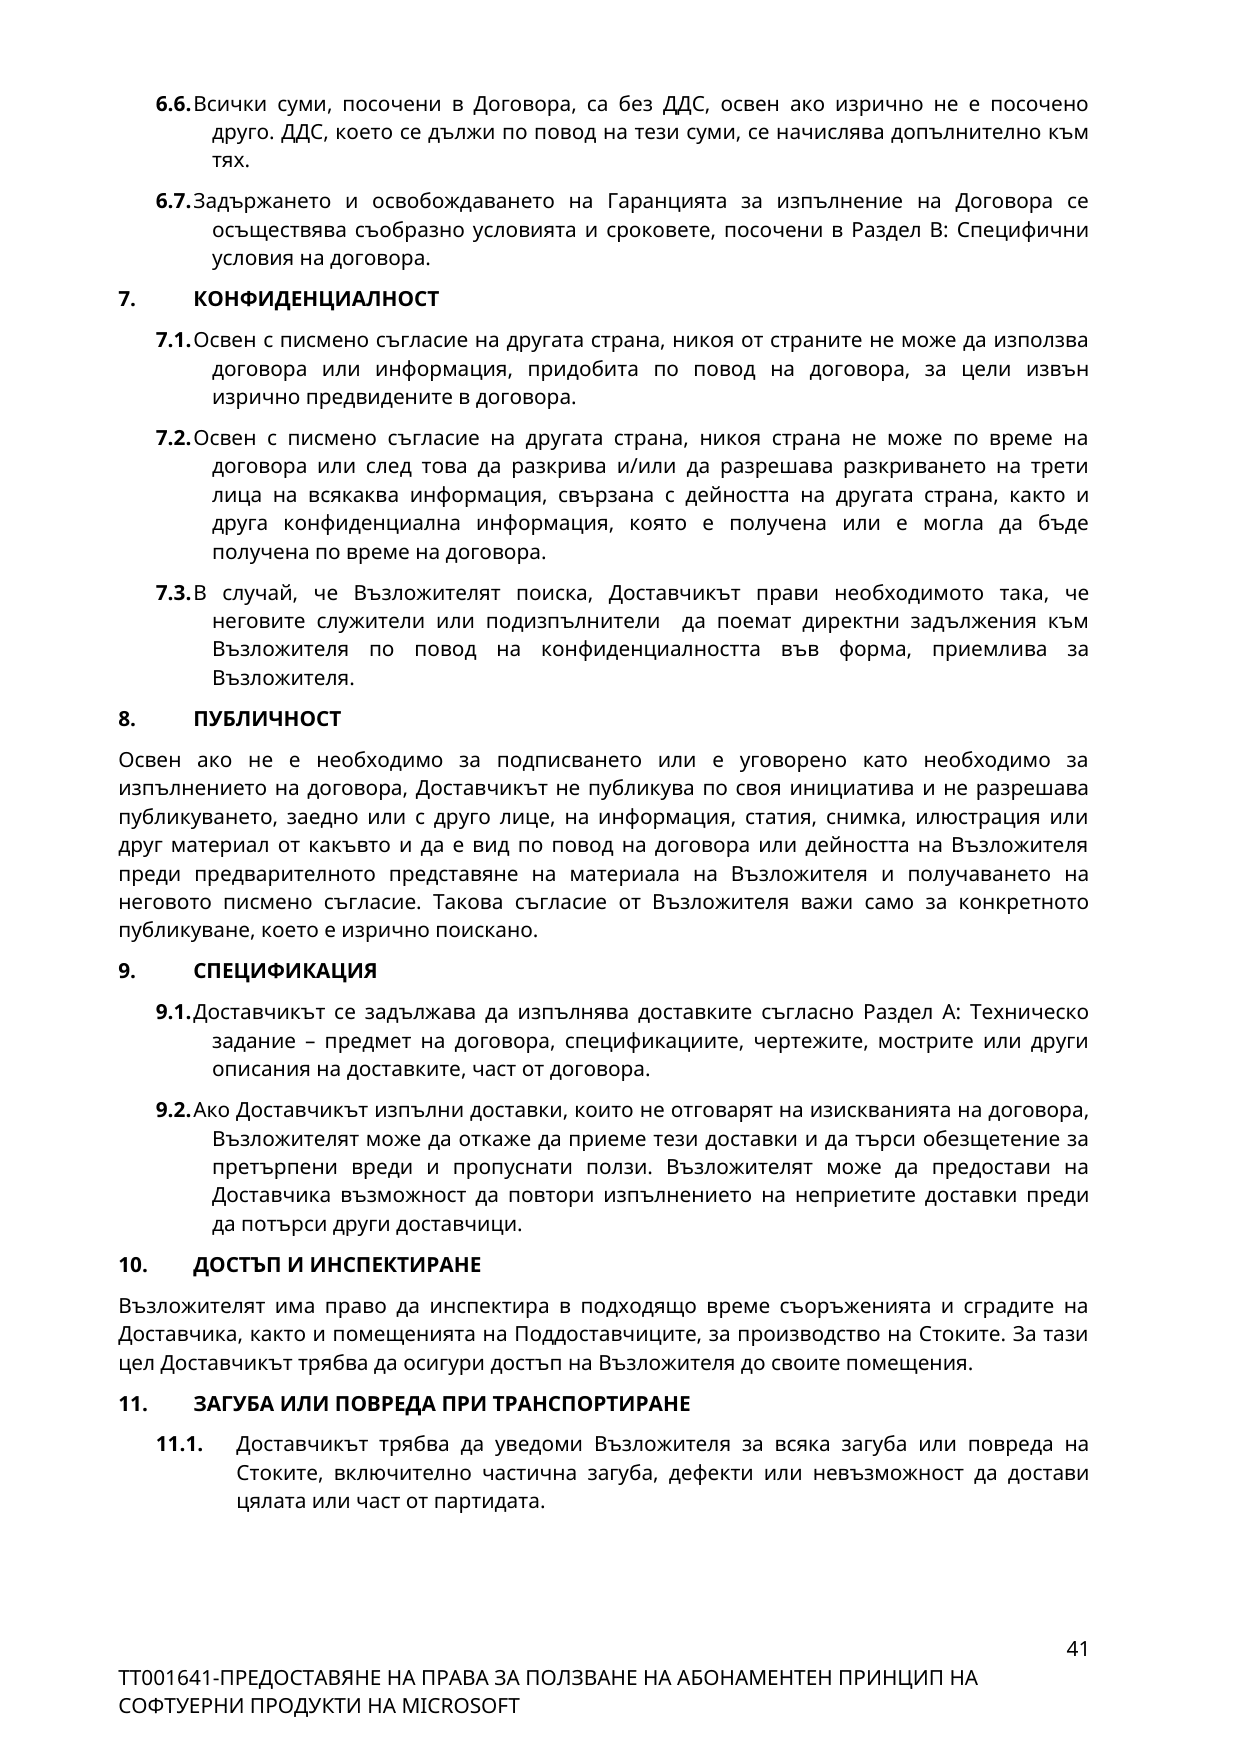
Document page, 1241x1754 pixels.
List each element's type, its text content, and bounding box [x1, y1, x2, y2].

text Освен ако не е необходимо за подписването или е уговорено като необходимо за изпълнението на договора, Доставчикът не публикува по своя инициатива и не разрешава публикуването, заедно или с друго лице, на информация, статия, снимка, илюстрация или друг материал от какъвто и да е вид по повод на договора или дейността на Възложителя преди предварителното представяне на материала на Възложителя и получаването на неговото писмено съгласие. Такова съгласие от Възложителя важи само за конкретното публикуване, което е изрично поискано. [118, 745, 1090, 944]
list Доставчикът трябва да уведоми Възложителя за всяка загуба или повреда на Стоките, включително частична загуба, дефекти или невъзможност да достави цялата или част от партидата. [156, 1429, 1090, 1515]
list В случай, че Възложителят поиска, Доставчикът прави необходимото така, че неговите служители или подизпълнители да поемат директни задължения към Възложителя по повод на конфиденциалността във форма, приемлива за Възложителя. [156, 578, 1090, 691]
list ПУБЛИЧНОСТ [118, 704, 1090, 732]
list Всички суми, посочени в Договора, са без ДДС, освен ако изрично не е посочено друго. ДДС, което се дължи по повод на тези суми, се начислява допълнително към тях. [156, 89, 1090, 174]
list СПЕЦИФИКАЦИЯ [118, 956, 1090, 985]
list Доставчикът се задължава да изпълнява доставките съгласно Раздел А: Техническо задание – предмет на договора, спецификациите, чертежите, мострите или други описания на доставките, част от договора. [156, 997, 1090, 1083]
list ЗАГУБА ИЛИ ПОВРЕДА ПРИ ТРАНСПОРТИРАНЕ [118, 1389, 1090, 1417]
list КОНФИДЕНЦИАЛНОСТ [118, 284, 1090, 313]
list Ако Доставчикът изпълни доставки, които не отговарят на изискванията на договора, Възложителят може да откаже да приеме тези доставки и да търси обезщетение за претърпени вреди и пропуснати ползи. Възложителят може да предостави на Доставчика възможност да повтори изпълнението на неприетите доставки преди да потърси други доставчици. [156, 1095, 1090, 1237]
text Възложителят има право да инспектира в подходящо време съоръженията и сградите на Доставчика, както и помещенията на Поддоставчиците, за производство на Стоките. За тази цел Доставчикът трябва да осигури достъп на Възложителя до своите помещения. [118, 1291, 1090, 1376]
list Освен с писмено съгласие на другата страна, никоя от страните не може да използва договора или информация, придобита по повод на договора, за цели извън изрично предвидените в договора. [156, 325, 1090, 411]
list ДОСТЪП И ИНСПЕКТИРАНЕ [118, 1250, 1090, 1278]
list Освен с писмено съгласие на другата страна, никоя страна не може по време на договора или след това да разкрива и/или да разрешава разкриването на трети лица на всякаква информация, свързана с дейността на другата страна, както и друга конфиденциална информация, която е получена или е могла да бъде получена по време на договора. [156, 423, 1090, 565]
list Задържането и освобождаването на Гаранцията за изпълнение на Договора се осъществява съобразно условията и сроковете, посочени в Раздел В: Специфични условия на договора. [156, 186, 1090, 272]
